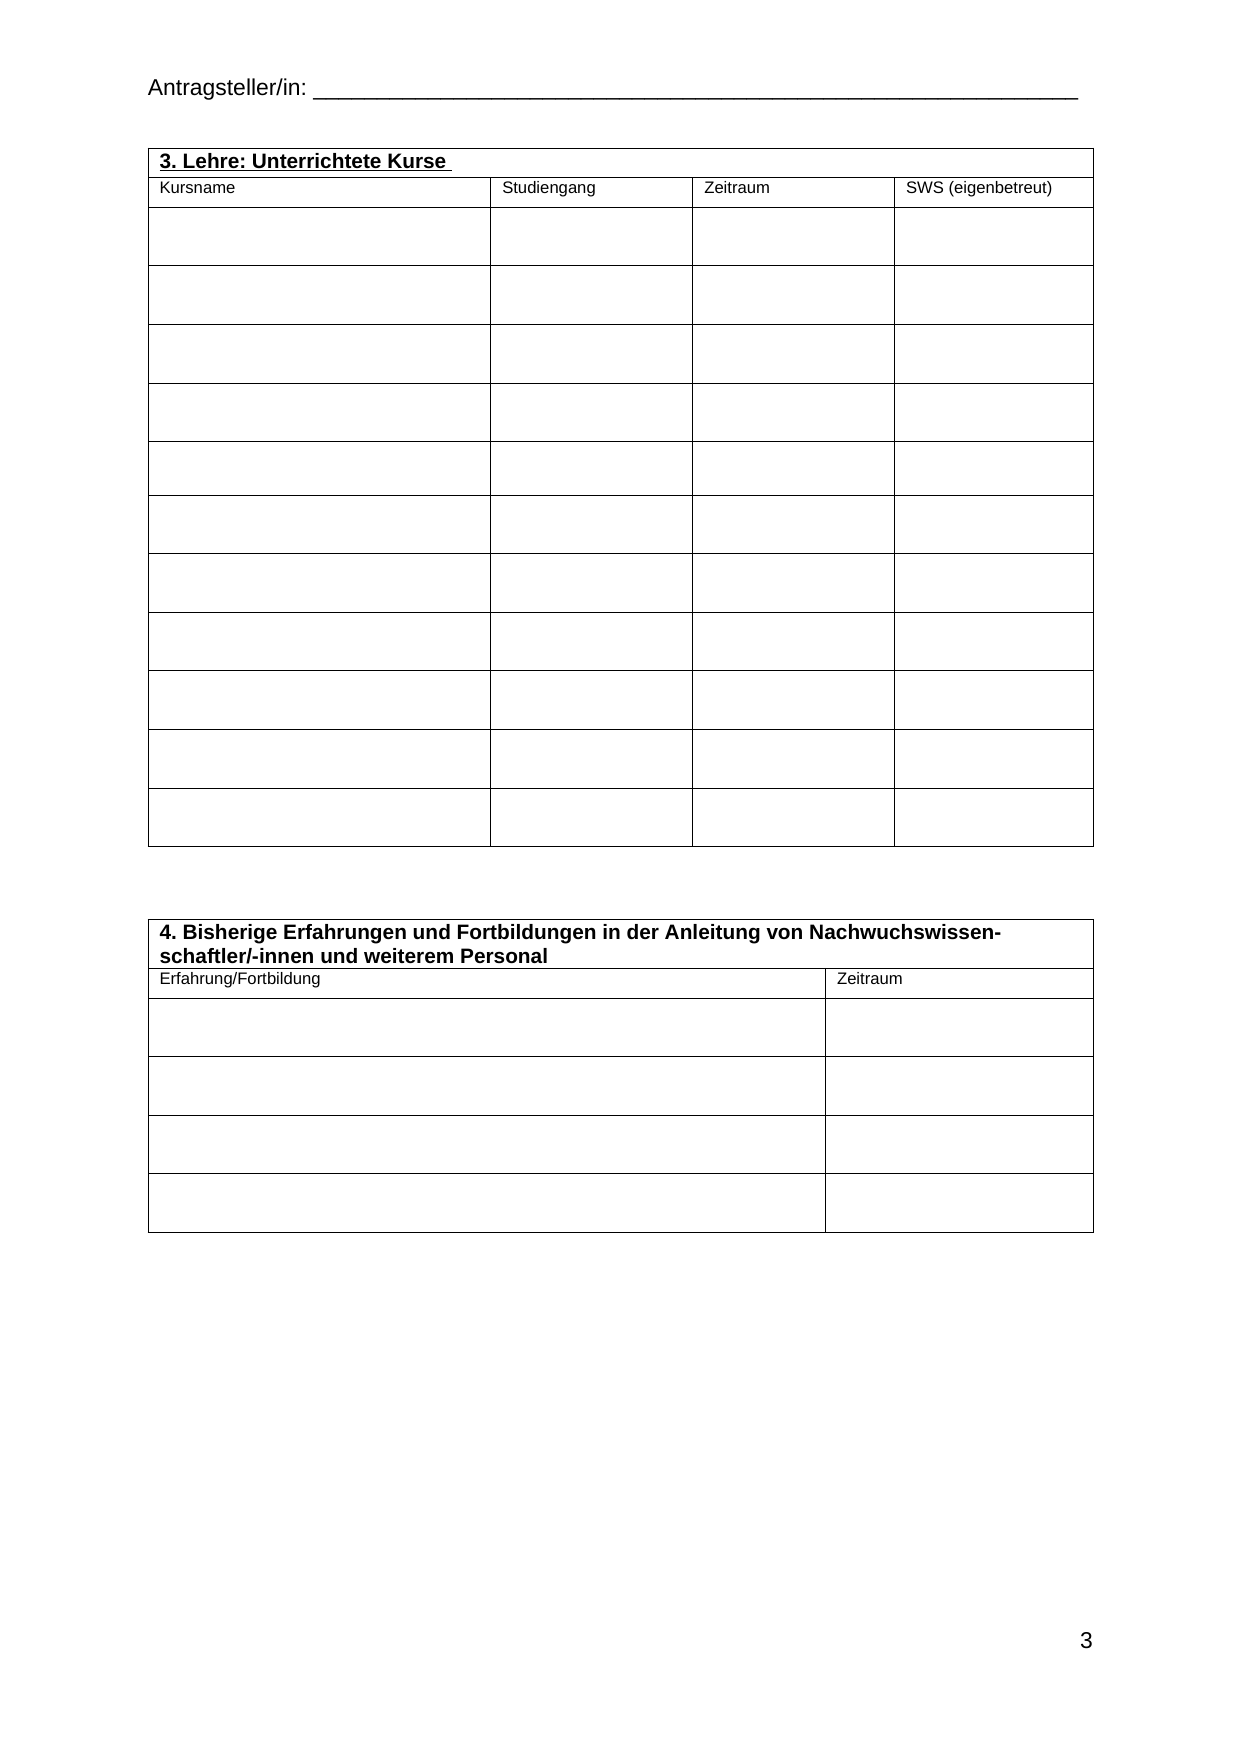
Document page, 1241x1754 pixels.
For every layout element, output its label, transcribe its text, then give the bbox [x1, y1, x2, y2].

table_cell [149, 671, 490, 729]
table_cell [895, 266, 1093, 324]
table_cell [149, 554, 490, 612]
table_cell [149, 325, 490, 382]
table_cell [149, 999, 825, 1056]
table_cell [149, 730, 490, 787]
table_cell SWS (eigenbetreut) [895, 178, 1093, 207]
table_cell [491, 730, 692, 787]
table_cell Erfahrung/Fortbildung [149, 969, 825, 997]
table_cell [149, 789, 490, 846]
table_cell [149, 442, 490, 495]
table_cell [693, 554, 894, 612]
table_cell [491, 384, 692, 441]
table_cell Studiengang [491, 178, 692, 207]
table_cell [693, 384, 894, 441]
table_cell [693, 266, 894, 324]
table_cell [895, 325, 1093, 382]
table_cell [895, 730, 1093, 787]
table_cell [693, 613, 894, 670]
table_cell [491, 442, 692, 495]
table_cell [693, 325, 894, 382]
table_cell Kursname [149, 178, 490, 207]
table_cell [491, 554, 692, 612]
table_cell Zeitraum [826, 969, 1093, 997]
table_cell [826, 999, 1093, 1056]
table_cell [693, 442, 894, 495]
table_cell [491, 266, 692, 324]
table_cell [895, 671, 1093, 729]
table_cell [895, 442, 1093, 495]
table_cell [491, 496, 692, 553]
table_cell [149, 496, 490, 553]
table_cell [149, 266, 490, 324]
table_header 3. Lehre: Unterrichtete Kurse [149, 149, 1093, 177]
table_cell [149, 384, 490, 441]
table_cell [491, 325, 692, 382]
table_cell [895, 384, 1093, 441]
table_cell Zeitraum [693, 178, 894, 207]
table_cell [149, 613, 490, 670]
table_cell [491, 613, 692, 670]
table_cell [895, 613, 1093, 670]
table_cell [895, 554, 1093, 612]
table_cell [895, 789, 1093, 846]
table_cell [491, 671, 692, 729]
table_cell [149, 208, 490, 265]
table_cell [826, 1174, 1093, 1232]
table_cell [693, 789, 894, 846]
table_cell [149, 1057, 825, 1114]
table_cell [149, 1174, 825, 1232]
table_cell [149, 1116, 825, 1173]
table_cell [491, 789, 692, 846]
table_cell [693, 208, 894, 265]
table_cell [693, 671, 894, 729]
table_cell [826, 1116, 1093, 1173]
table_cell [826, 1057, 1093, 1114]
table_cell [693, 496, 894, 553]
table_cell [693, 730, 894, 787]
table_cell [895, 496, 1093, 553]
table_header 4. Bisherige Erfahrungen und Fortbildungen in der Anleitung von Nachwuchswissen-schaftler/-innen und weiterem Personal [149, 920, 1093, 968]
table_cell [491, 208, 692, 265]
table_cell [895, 208, 1093, 265]
